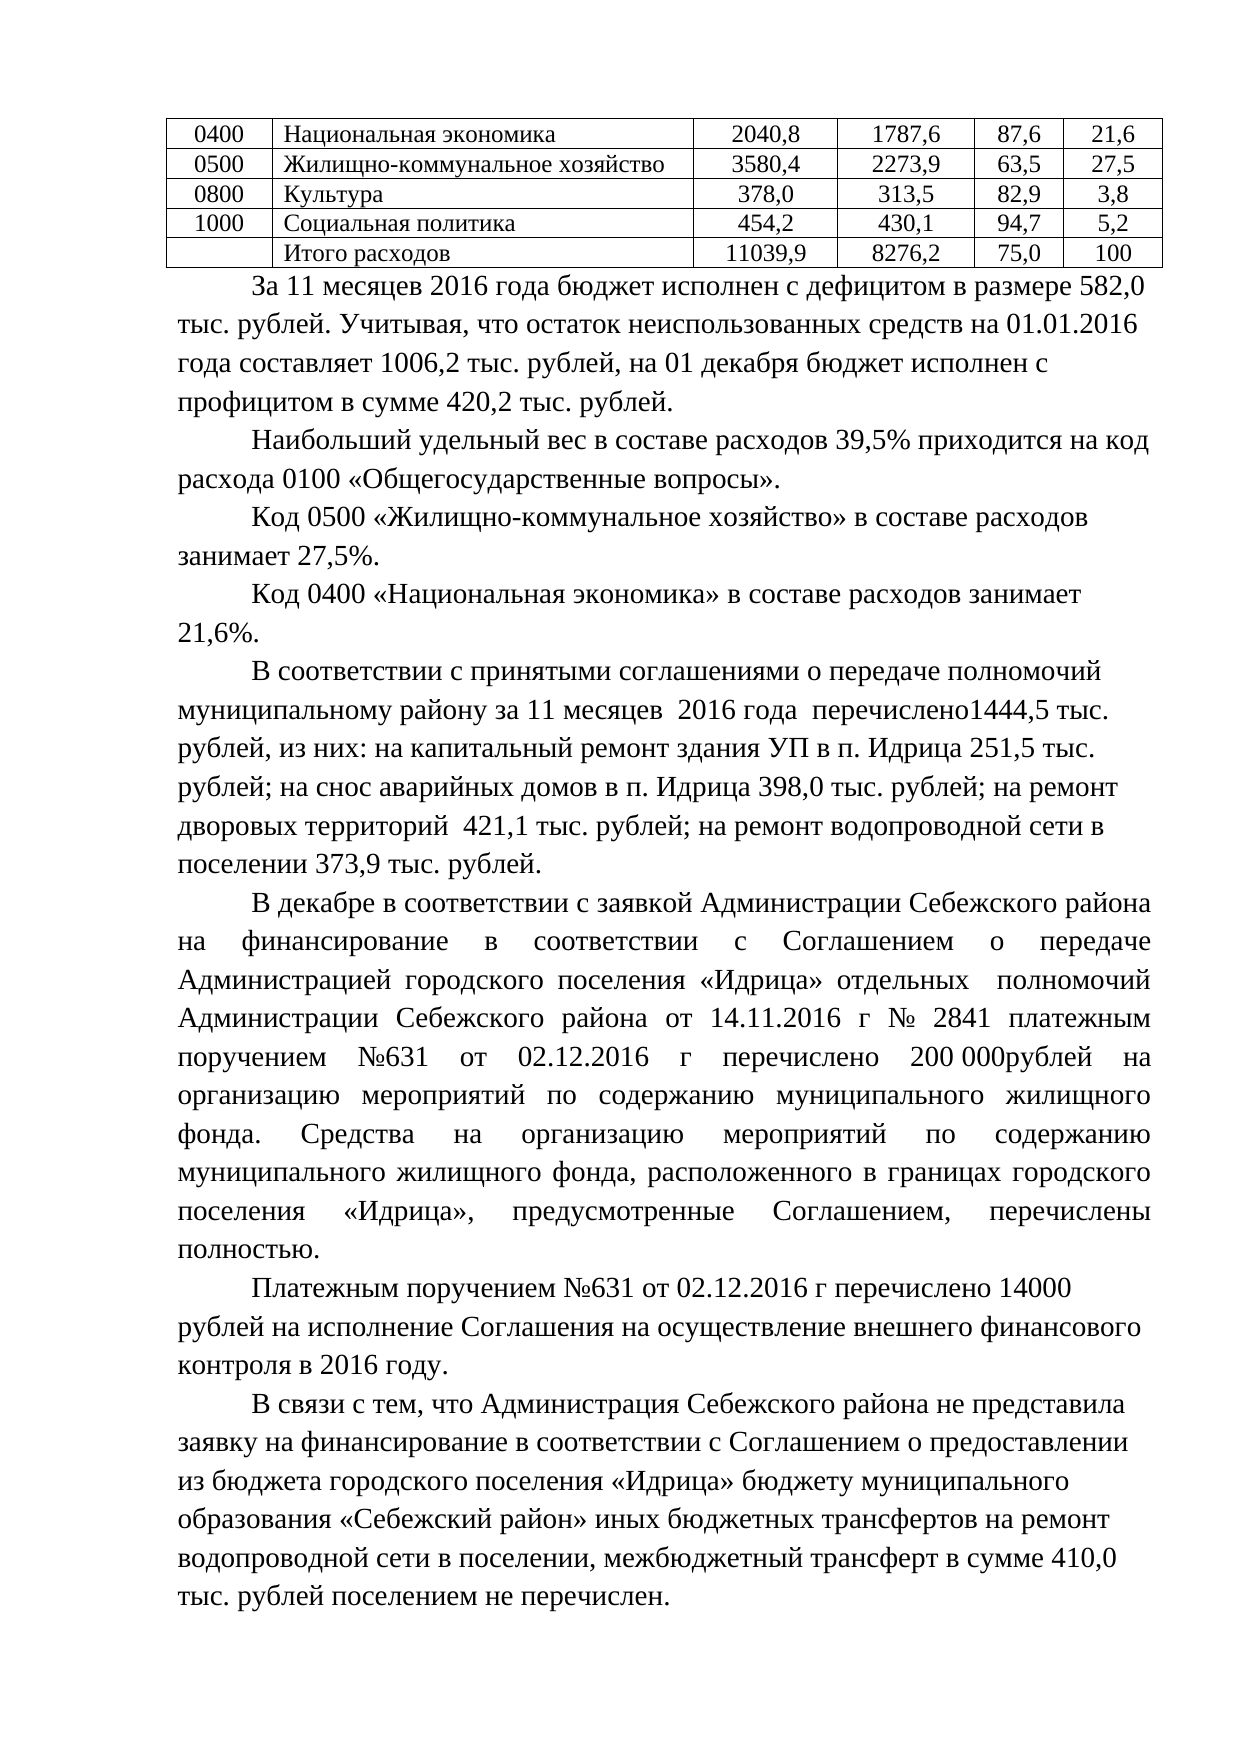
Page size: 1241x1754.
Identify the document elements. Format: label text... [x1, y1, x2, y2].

table_cell 0800 [167, 179, 272, 207]
table_cell 27,5 [1064, 149, 1162, 178]
table_cell 1000 [167, 209, 272, 237]
table_cell Национальная экономика [273, 119, 693, 148]
table_cell 2040,8 [694, 119, 837, 148]
table_cell 378,0 [694, 179, 837, 207]
table_cell 454,2 [694, 209, 837, 237]
table_cell 82,9 [975, 179, 1063, 207]
table_cell 87,6 [975, 119, 1063, 148]
table_cell 0500 [167, 149, 272, 178]
text В декабре в соответствии с заявкой Администрации Себежского района на финансирование в соответствии с Соглашением о передаче Администрацией городского поселения «Идрица» отдельных полномочий Администрации Себежского района от 14.11.2016 г № 2841 платежным поручением №631 от 02.12.2016 г перечислено 200 000рублей на организацию мероприятий по содержанию муниципального жилищного фонда. Средства на организацию мероприятий по содержанию муниципального жилищного фонда, расположенного в границах городского поселения «Идрица», предусмотренные Соглашением, перечислены полностью. [177, 885, 1152, 1265]
table_cell 1787,6 [838, 119, 974, 148]
table_cell 21,6 [1064, 119, 1162, 148]
table_cell 94,7 [975, 209, 1063, 237]
text Наибольший удельный вес в составе расходов 39,5% приходится на код расхода 0100 «Общегосударственные вопросы». [177, 422, 1152, 494]
table_cell 100 [1064, 238, 1162, 267]
table_cell 8276,2 [838, 238, 974, 267]
table_cell Итого расходов [273, 238, 693, 267]
table_cell 3580,4 [694, 149, 837, 178]
text Код 0500 «Жилищно-коммунальное хозяйство» в составе расходов занимает 27,5%. [177, 499, 1152, 571]
text За 11 месяцев 2016 года бюджет исполнен с дефицитом в размере 582,0 тыс. рублей. Учитывая, что остаток неиспользованных средств на 01.01.2016 года составляет 1006,2 тыс. рублей, на 01 декабря бюджет исполнен с профицитом в сумме 420,2 тыс. рублей. [177, 268, 1152, 417]
table_cell Социальная политика [273, 209, 693, 237]
table_cell Жилищно-коммунальное хозяйство [273, 149, 693, 178]
table_cell [167, 238, 272, 267]
table_cell 11039,9 [694, 238, 837, 267]
table_cell 63,5 [975, 149, 1063, 178]
text В связи с тем, что Администрация Себежского района не представила заявку на финансирование в соответствии с Соглашением о предоставлении из бюджета городского поселения «Идрица» бюджету муниципального образования «Себежский район» иных бюджетных трансфертов на ремонт водопроводной сети в поселении, межбюджетный трансферт в сумме 410,0 тыс. рублей поселением не перечислен. [177, 1386, 1152, 1612]
text Платежным поручением №631 от 02.12.2016 г перечислено 14000 рублей на исполнение Соглашения на осуществление внешнего финансового контроля в 2016 году. [177, 1270, 1152, 1381]
text В соответствии с принятыми соглашениями о передаче полномочий муниципальному району за 11 месяцев 2016 года перечислено1444,5 тыс. рублей, из них: на капитальный ремонт здания УП в п. Идрица 251,5 тыс. рублей; на снос аварийных домов в п. Идрица 398,0 тыс. рублей; на ремонт дворовых территорий 421,1 тыс. рублей; на ремонт водопроводной сети в поселении 373,9 тыс. рублей. [177, 653, 1152, 880]
table_cell 5,2 [1064, 209, 1162, 237]
table_cell 0400 [167, 119, 272, 148]
table_cell 430,1 [838, 209, 974, 237]
table_cell 3,8 [1064, 179, 1162, 207]
table_cell 313,5 [838, 179, 974, 207]
table_cell Культура [273, 179, 693, 207]
table_cell 75,0 [975, 238, 1063, 267]
table_cell 2273,9 [838, 149, 974, 178]
text Код 0400 «Национальная экономика» в составе расходов занимает 21,6%. [177, 576, 1152, 648]
